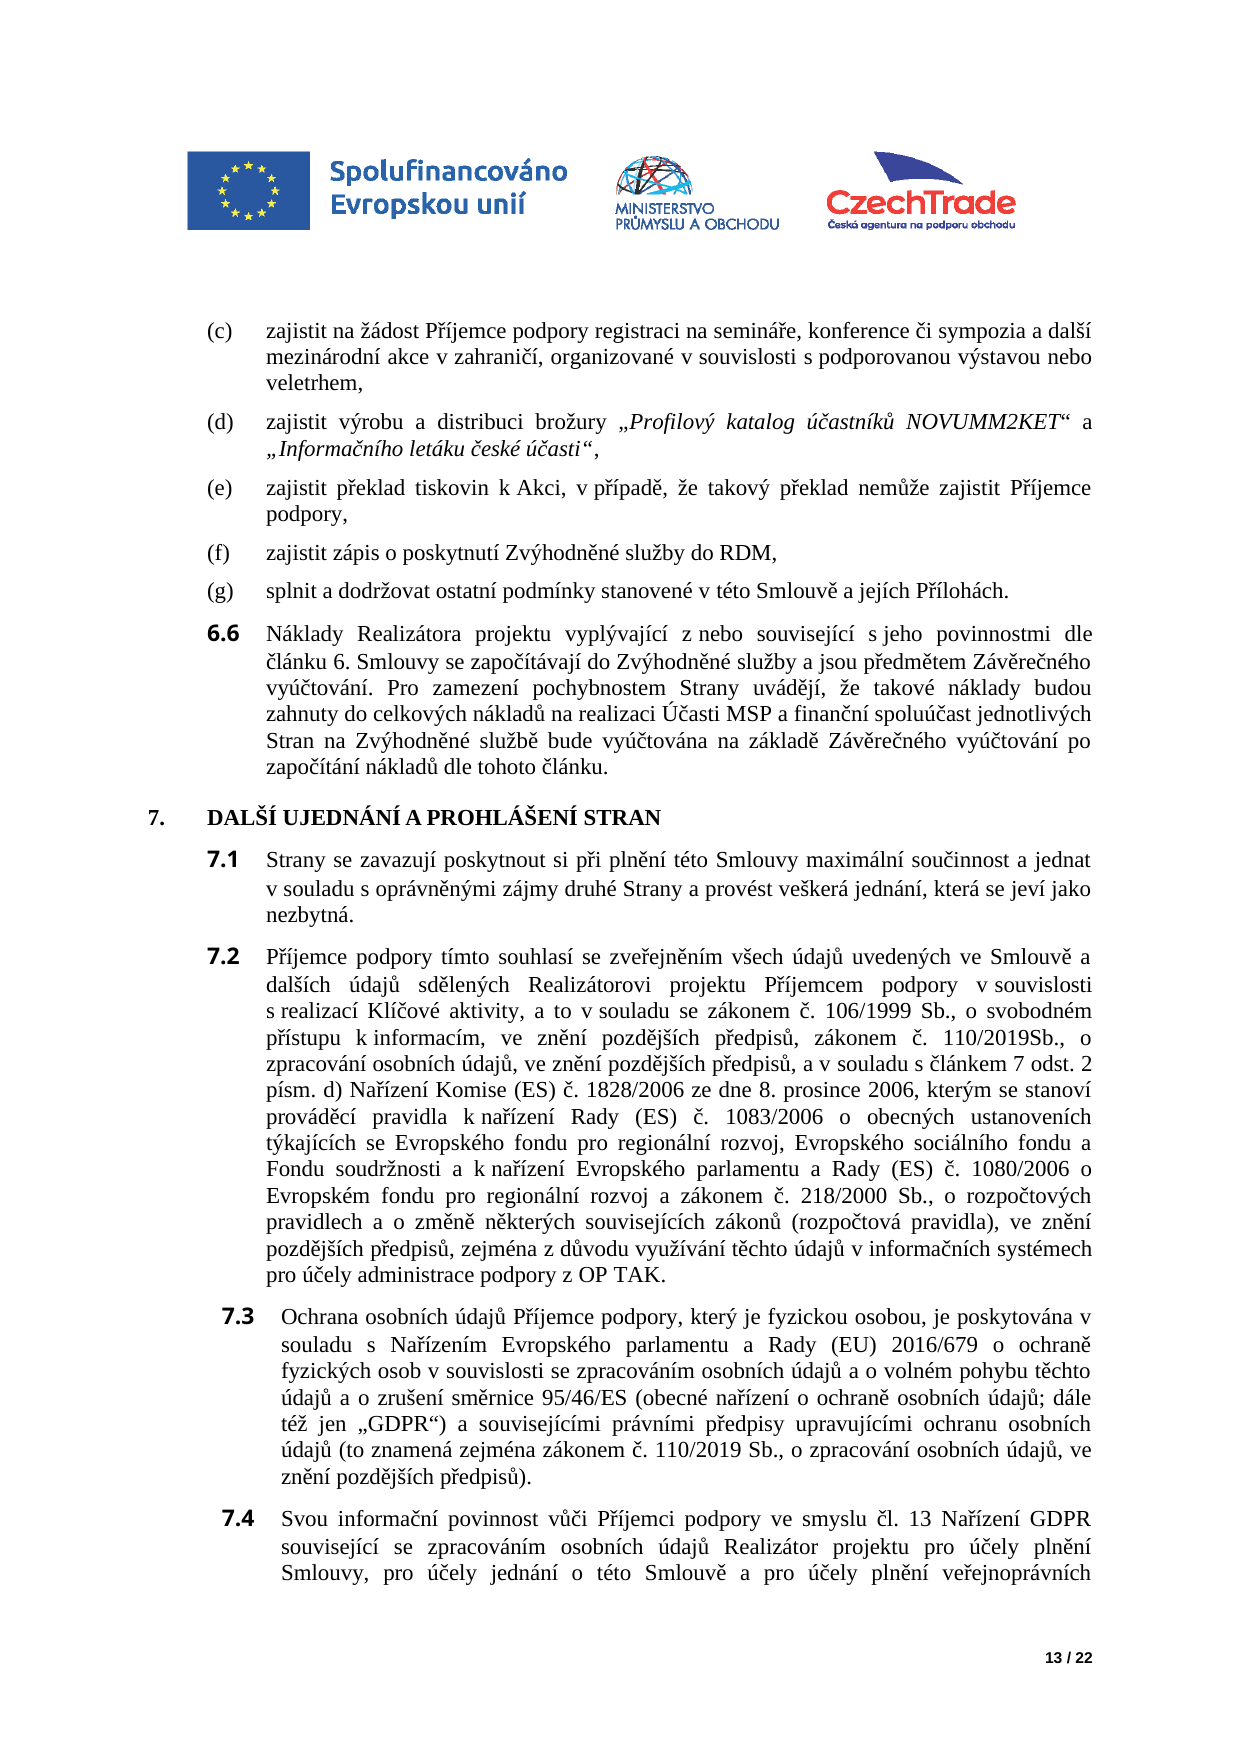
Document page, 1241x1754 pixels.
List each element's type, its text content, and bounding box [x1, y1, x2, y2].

text splnit a dodržovat ostatní podmínky stanovené v této Smlouvě a jejích Přílohách. [207, 578, 1092, 604]
subtitle další ujednání a prohlášení stran [148, 804, 1092, 831]
text Ochrana osobních údajů Příjemce podpory, který je fyzickou osobou, je poskytována v souladu s Nařízením Evropského parlamentu a Rady (EU) 2016/679 o ochraně fyzických osob v souvislosti se zpracováním osobních údajů a o volném pohybu těchto údajů a o zrušení směrnice 95/46/ES (obecné nařízení o ochraně osobních údajů; dále též jen „GDPR“) a souvisejícími právními předpisy upravujícími ochranu osobních údajů (to znamená zejména zákonem č. 110/2019 Sb., o zpracování osobních údajů, ve znění pozdějších předpisů). [222, 1300, 1092, 1489]
text Strany se zavazují poskytnout si při plnění této Smlouvy maximální součinnost a jednat v souladu s oprávněnými zájmy druhé Strany a provést veškerá jednání, která se jeví jako nezbytná. [207, 843, 1092, 927]
text zajistit překlad tiskovin k Akci, v případě, že takový překlad nemůže zajistit Příjemce podpory, [207, 473, 1092, 526]
text zajistit zápis o poskytnutí Zvýhodněné služby do RDM, [207, 539, 1092, 565]
text Příjemce podpory tímto souhlasí se zveřejněním všech údajů uvedených ve Smlouvě a dalších údajů sdělených Realizátorovi projektu Příjemcem podpory v souvislosti s realizací Klíčové aktivity, a to v souladu se zákonem č. 106/1999 Sb., o svobodném přístupu k informacím, ve znění pozdějších předpisů, zákonem č. 110/2019Sb., o zpracování osobních údajů, ve znění pozdějších předpisů, a v souladu s článkem 7 odst. 2 písm. d) Nařízení Komise (ES) č. 1828/2006 ze dne 8. prosince 2006, kterým se stanoví prováděcí pravidla k nařízení Rady (ES) č. 1083/2006 o obecných ustanoveních týkajících se Evropského fondu pro regionální rozvoj, Evropského sociálního fondu a Fondu soudržnosti a k nařízení Evropského parlamentu a Rady (ES) č. 1080/2006 o Evropském fondu pro regionální rozvoj a zákonem č. 218/2000 Sb., o rozpočtových pravidlech a o změně některých souvisejících zákonů (rozpočtová pravidla), ve znění pozdějších předpisů, zejména z důvodu využívání těchto údajů v informačních systémech pro účely administrace podpory z OP TAK. [207, 940, 1092, 1287]
text zajistit na žádost Příjemce podpory registraci na semináře, konference či sympozia a další mezinárodní akce v zahraničí, organizované v souvislosti s podporovanou výstavou nebo veletrhem, [207, 317, 1092, 396]
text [222, 1502, 1092, 1586]
text Náklady Realizátora projektu vyplývající z nebo související s jeho povinnostmi dle článku 6. Smlouvy se započítávají do Zvýhodněné služby a jsou předmětem Závěrečného vyúčtování. Pro zamezení pochybnostem Strany uvádějí, že takové náklady budou zahnuty do celkových nákladů na realizaci Účasti MSP a finanční spoluúčast jednotlivých Stran na Zvýhodněné službě bude vyúčtována na základě Závěrečného vyúčtování po započítání nákladů dle tohoto článku. [207, 616, 1092, 779]
text zajistit výrobu a distribuci brožury „Profilový katalog účastníků NOVUMM2KET“ a „Informačního letáku české účasti“, [207, 408, 1092, 461]
